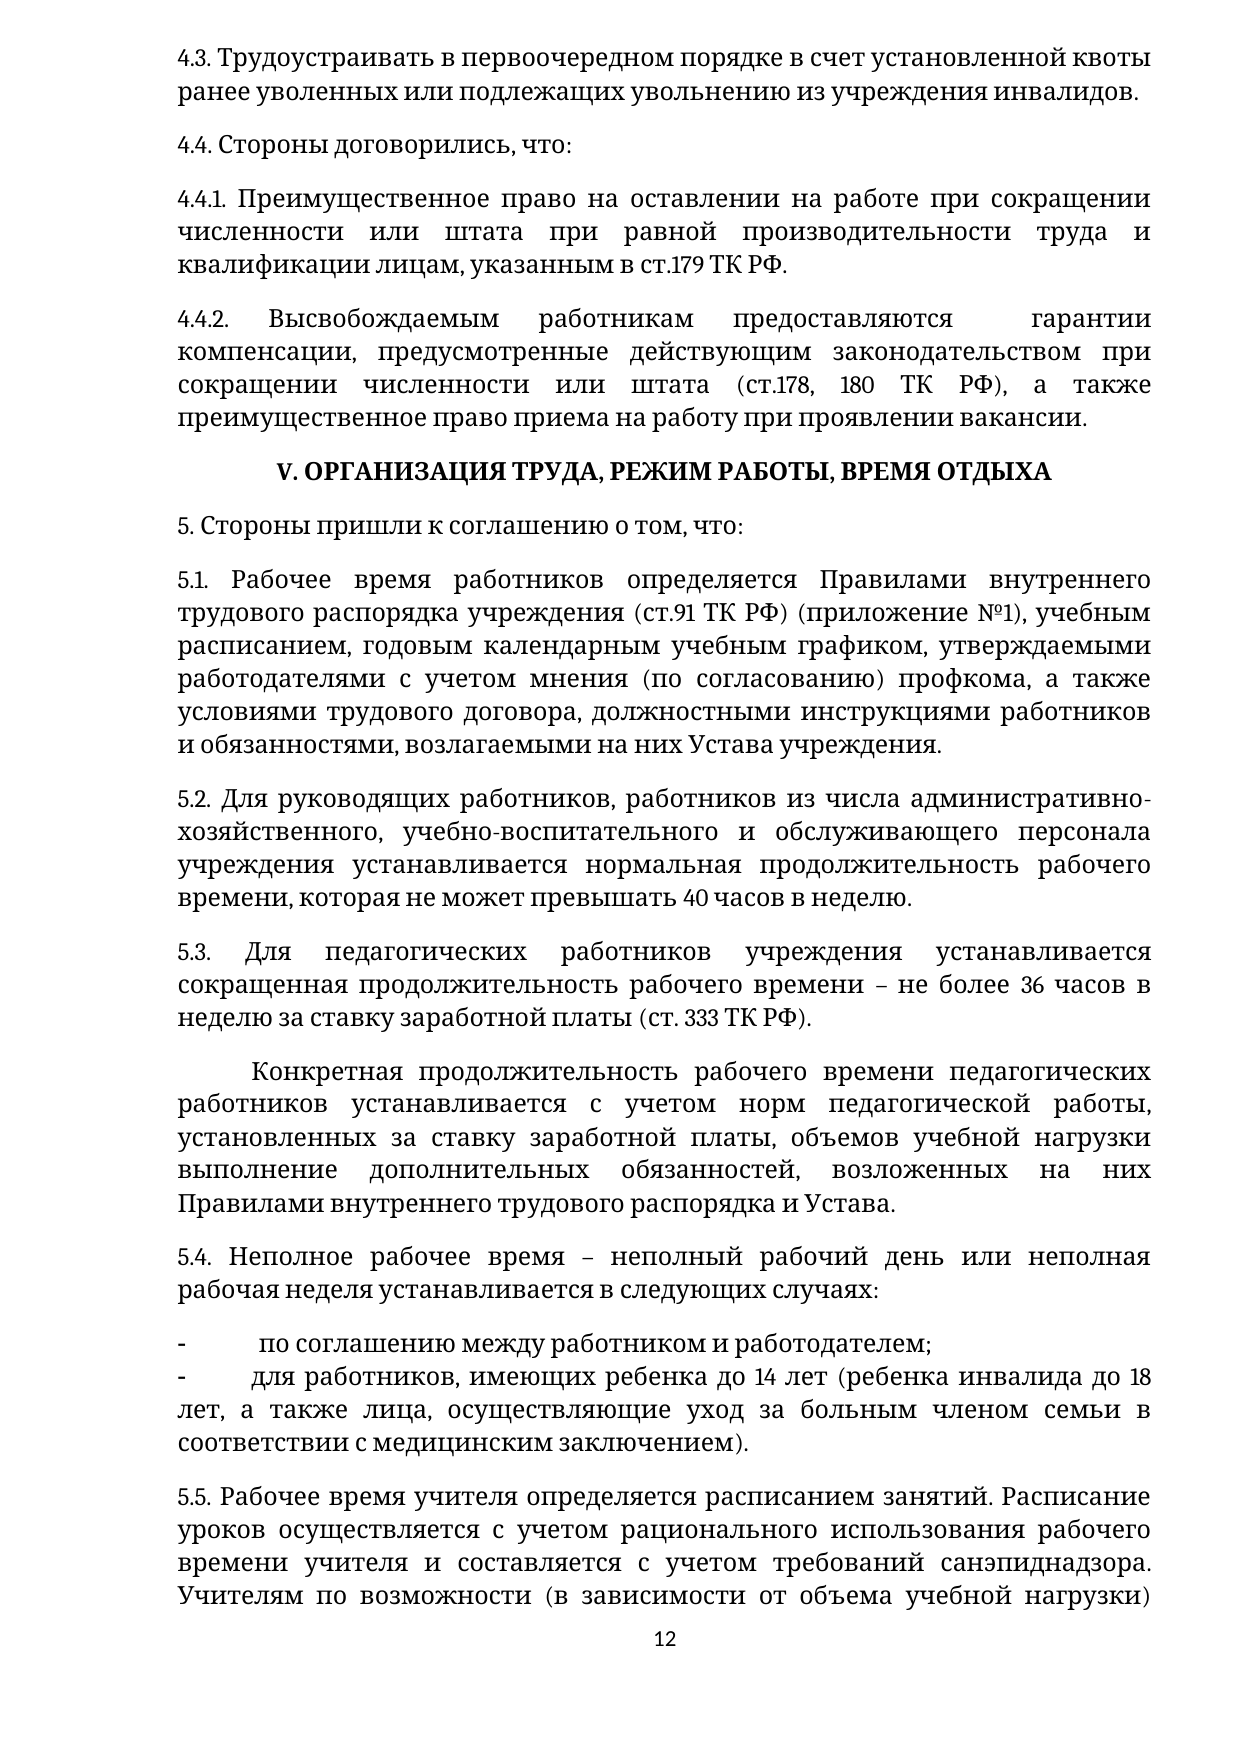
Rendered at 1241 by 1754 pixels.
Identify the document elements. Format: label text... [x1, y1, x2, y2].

text Конкретная продолжительность рабочего времени педагогических работников устанавливается с учетом норм педагогической работы, установленных за ставку заработной платы, объемов учебной нагрузки выполнение дополнительных обязанностей, возложенных на них Правилами внутреннего трудового распорядка и Устава. [177, 1057, 1152, 1218]
text 4.4.1. Преимущественное право на оставлении на работе при сокращении численности или штата при равной производительности труда и квалификации лицам, указанным в ст.179 ТК РФ. [177, 185, 1152, 280]
list по соглашению между работником и работодателем; [177, 1330, 1152, 1359]
text 5. Стороны пришли к соглашению о том, что: [177, 512, 1152, 541]
text 5.1. Рабочее время работников определяется Правилами внутреннего трудового распорядка учреждения (ст.91 ТК РФ) (приложение №1), учебным расписанием, годовым календарным учебным графиком, утверждаемыми работодателями с учетом мнения (по согласованию) профкома, а также условиями трудового договора, должностными инструкциями работников и обязанностями, возлагаемыми на них Устава учреждения. [177, 566, 1152, 759]
text 4.3. Трудоустраивать в первоочередном порядке в счет установленной квоты ранее уволенных или подлежащих увольнению из учреждения инвалидов. [177, 44, 1152, 106]
text 4.4.2. Высвобождаемым работникам предоставляются гарантии компенсации, предусмотренные действующим законодательством при сокращении численности или штата (ст.178, 180 ТК РФ), а также преимущественное право приема на работу при проявлении вакансии. [177, 305, 1152, 433]
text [177, 1483, 1152, 1611]
text 5.3. Для педагогических работников учреждения устанавливается сокращенная продолжительность рабочего времени – не более 36 часов в неделю за ставку заработной платы (ст. 333 ТК РФ). [177, 937, 1152, 1032]
text 4.4. Стороны договорились, что: [177, 131, 1152, 160]
text 5.2. Для руководящих работников, работников из числа административно-хозяйственного, учебно-воспитательного и обслуживающего персонала учреждения устанавливается нормальная продолжительность рабочего времени, которая не может превышать 40 часов в неделю. [177, 784, 1152, 912]
text 5.4. Неполное рабочее время – неполный рабочий день или неполная рабочая неделя устанавливается в следующих случаях: [177, 1243, 1152, 1305]
list для работников, имеющих ребенка до 14 лет (ребенка инвалида до 18 лет, а также лица, осуществляющие уход за больным членом семьи в соответствии с медицинским заключением). [177, 1363, 1152, 1458]
text V. ОРГАНИЗАЦИЯ ТРУДА, РЕЖИМ РАБОТЫ, ВРЕМЯ ОТДЫХА [177, 458, 1152, 487]
